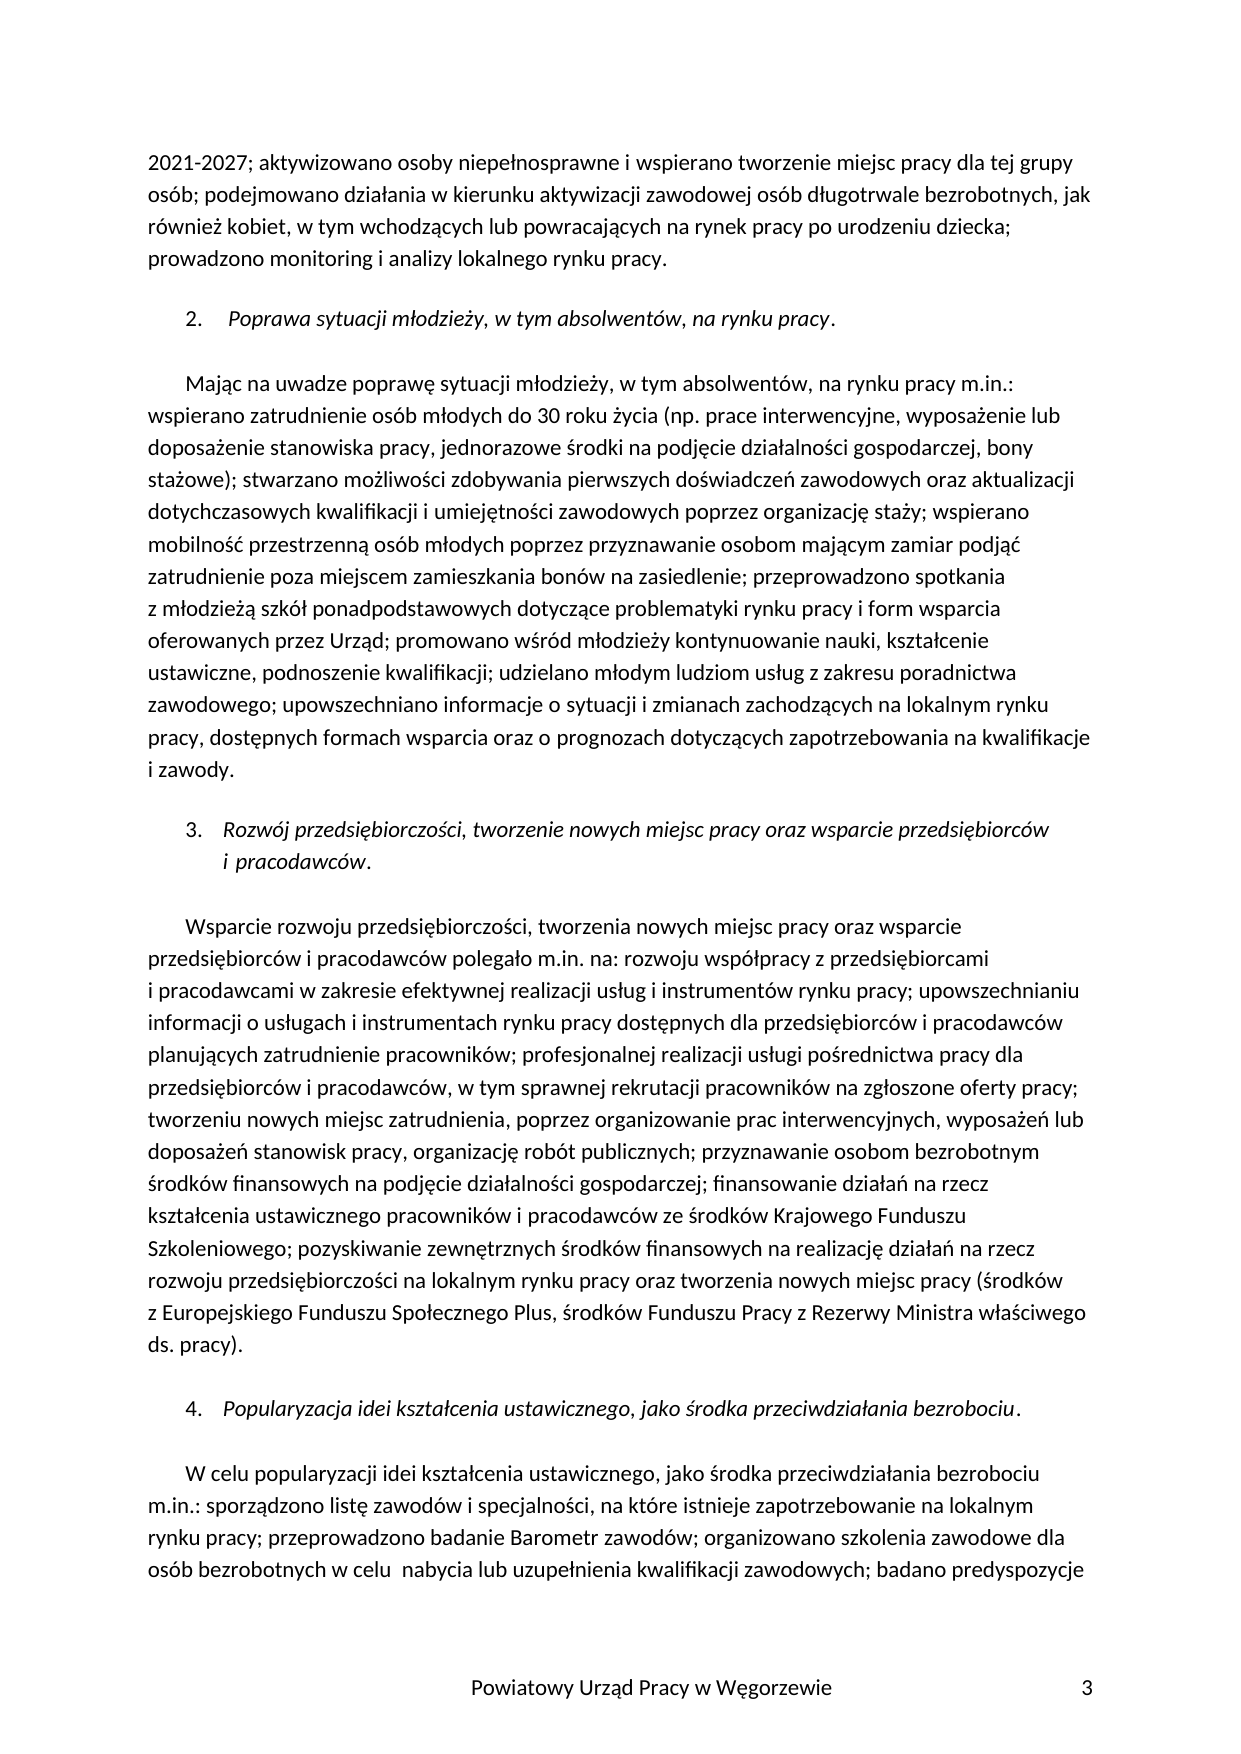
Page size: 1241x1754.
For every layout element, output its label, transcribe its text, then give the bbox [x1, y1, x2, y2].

list Poprawa sytuacji młodzieży, w tym absolwentów, na rynku pracy. [185, 304, 1093, 332]
list Rozwój przedsiębiorczości, tworzenie nowych miejsc pracy oraz wsparcie przedsiębiorców i pracodawców. [185, 815, 1093, 875]
text Mając na uwadze poprawę sytuacji młodzieży, w tym absolwentów, na rynku pracy m.in.: wspierano zatrudnienie osób młodych do 30 roku życia (np. prace interwencyjne, wyposażenie lub doposażenie stanowiska pracy, jednorazowe środki na podjęcie działalności gospodarczej, bony stażowe); stwarzano możliwości zdobywania pierwszych doświadczeń zawodowych oraz aktualizacji dotychczasowych kwalifikacji i umiejętności zawodowych poprzez organizację staży; wspierano mobilność przestrzenną osób młodych poprzez przyznawanie osobom mającym zamiar podjąć zatrudnienie poza miejscem zamieszkania bonów na zasiedlenie; przeprowadzono spotkania z młodzieżą szkół ponadpodstawowych dotyczące problematyki rynku pracy i form wsparcia oferowanych przez Urząd; promowano wśród młodzieży kontynuowanie nauki, kształcenie ustawiczne, podnoszenie kwalifikacji; udzielano młodym ludziom usług z zakresu poradnictwa zawodowego; upowszechniano informacje o sytuacji i zmianach zachodzących na lokalnym rynku pracy, dostępnych formach wsparcia oraz o prognozach dotyczących zapotrzebowania na kwalifikacje i zawody. [148, 369, 1093, 783]
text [148, 1459, 1093, 1583]
list Popularyzacja idei kształcenia ustawicznego, jako środka przeciwdziałania bezrobociu. [185, 1394, 1093, 1423]
text Wsparcie rozwoju przedsiębiorczości, tworzenia nowych miejsc pracy oraz wsparcie przedsiębiorców i pracodawców polegało m.in. na: rozwoju współpracy z przedsiębiorcami i pracodawcami w zakresie efektywnej realizacji usług i instrumentów rynku pracy; upowszechnianiu informacji o usługach i instrumentach rynku pracy dostępnych dla przedsiębiorców i pracodawców planujących zatrudnienie pracowników; profesjonalnej realizacji usługi pośrednictwa pracy dla przedsiębiorców i pracodawców, w tym sprawnej rekrutacji pracowników na zgłoszone oferty pracy; tworzeniu nowych miejsc zatrudnienia, poprzez organizowanie prac interwencyjnych, wyposażeń lub doposażeń stanowisk pracy, organizację robót publicznych; przyznawanie osobom bezrobotnym środków finansowych na podjęcie działalności gospodarczej; finansowanie działań na rzecz kształcenia ustawicznego pracowników i pracodawców ze środków Krajowego Funduszu Szkoleniowego; pozyskiwanie zewnętrznych środków finansowych na realizację działań na rzecz rozwoju przedsiębiorczości na lokalnym rynku pracy oraz tworzenia nowych miejsc pracy (środków z Europejskiego Funduszu Społecznego Plus, środków Funduszu Pracy z Rezerwy Ministra właściwego ds. pracy). [148, 912, 1093, 1358]
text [148, 148, 1093, 272]
